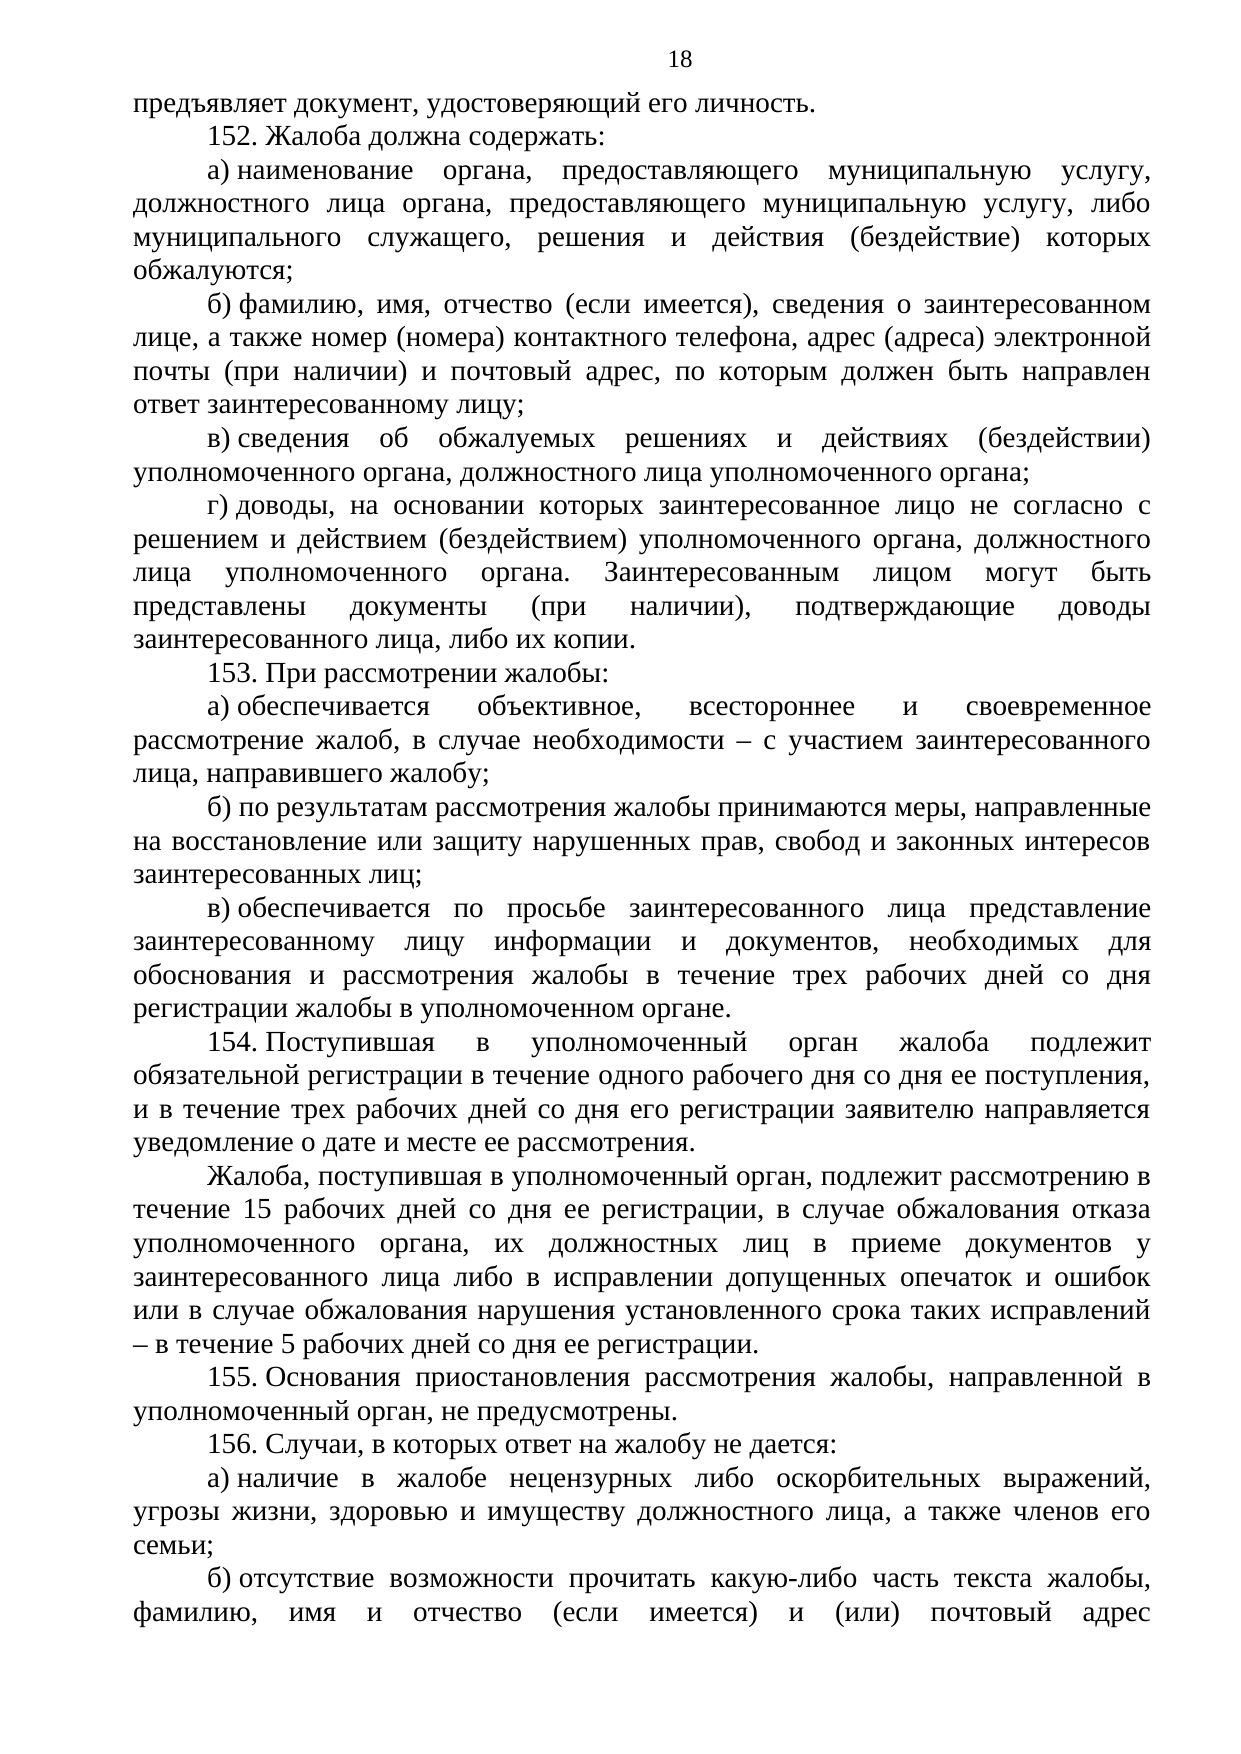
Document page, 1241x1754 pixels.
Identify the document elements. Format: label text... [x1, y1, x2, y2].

text Жалоба, поступившая в уполномоченный орган, подлежит рассмотрению в течение 15 рабочих дней со дня ее регистрации, в случае обжалования отказа уполномоченного органа, их должностных лиц в приеме документов у заинтересованного лица либо в исправлении допущенных опечаток и ошибок или в случае обжалования нарушения установленного срока таких исправлений – в течение 5 рабочих дней со дня ее регистрации. [133, 1158, 1152, 1359]
text в) обеспечивается по просьбе заинтересованного лица представление заинтересованному лицу информации и документов, необходимых для обоснования и рассмотрения жалобы в течение трех рабочих дней со дня регистрации жалобы в уполномоченном органе. [133, 890, 1152, 1024]
text 154. Поступившая в уполномоченный орган жалоба подлежит обязательной регистрации в течение одного рабочего дня со дня ее поступления, и в течение трех рабочих дней со дня его регистрации заявителю направляется уведомление о дате и месте ее рассмотрения. [133, 1024, 1152, 1158]
text а) обеспечивается объективное, всестороннее и своевременное рассмотрение жалоб, в случае необходимости – с участием заинтересованного лица, направившего жалобу; [133, 688, 1152, 789]
text а) наименование органа, предоставляющего муниципальную услугу, должностного лица органа, предоставляющего муниципальную услугу, либо муниципального служащего, решения и действия (бездействие) которых обжалуются; [133, 152, 1152, 286]
text б) по результатам рассмотрения жалобы принимаются меры, направленные на восстановление или защиту нарушенных прав, свобод и законных интересов заинтересованных лиц; [133, 789, 1152, 890]
text 155. Основания приостановления рассмотрения жалобы, направленной в уполномоченный орган, не предусмотрены. [133, 1359, 1152, 1426]
text г) доводы, на основании которых заинтересованное лицо не согласно с решением и действием (бездействием) уполномоченного органа, должностного лица уполномоченного органа. Заинтересованным лицом могут быть представлены документы (при наличии), подтверждающие доводы заинтересованного лица, либо их копии. [133, 487, 1152, 655]
text а) наличие в жалобе нецензурных либо оскорбительных выражений, угрозы жизни, здоровью и имуществу должностного лица, а также членов его семьи; [133, 1460, 1152, 1561]
text б) фамилию, имя, отчество (если имеется), сведения о заинтересованном лице, а также номер (номера) контактного телефона, адрес (адреса) электронной почты (при наличии) и почтовый адрес, по которым должен быть направлен ответ заинтересованному лицу; [133, 286, 1152, 420]
text в) сведения об обжалуемых решениях и действиях (бездействии) уполномоченного органа, должностного лица уполномоченного органа; [133, 420, 1152, 487]
text 156. Случаи, в которых ответ на жалобу не дается: [133, 1426, 1152, 1460]
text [133, 85, 1152, 118]
text 152. Жалоба должна содержать: [133, 118, 1152, 152]
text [133, 1561, 1152, 1628]
text 153. При рассмотрении жалобы: [133, 655, 1152, 688]
